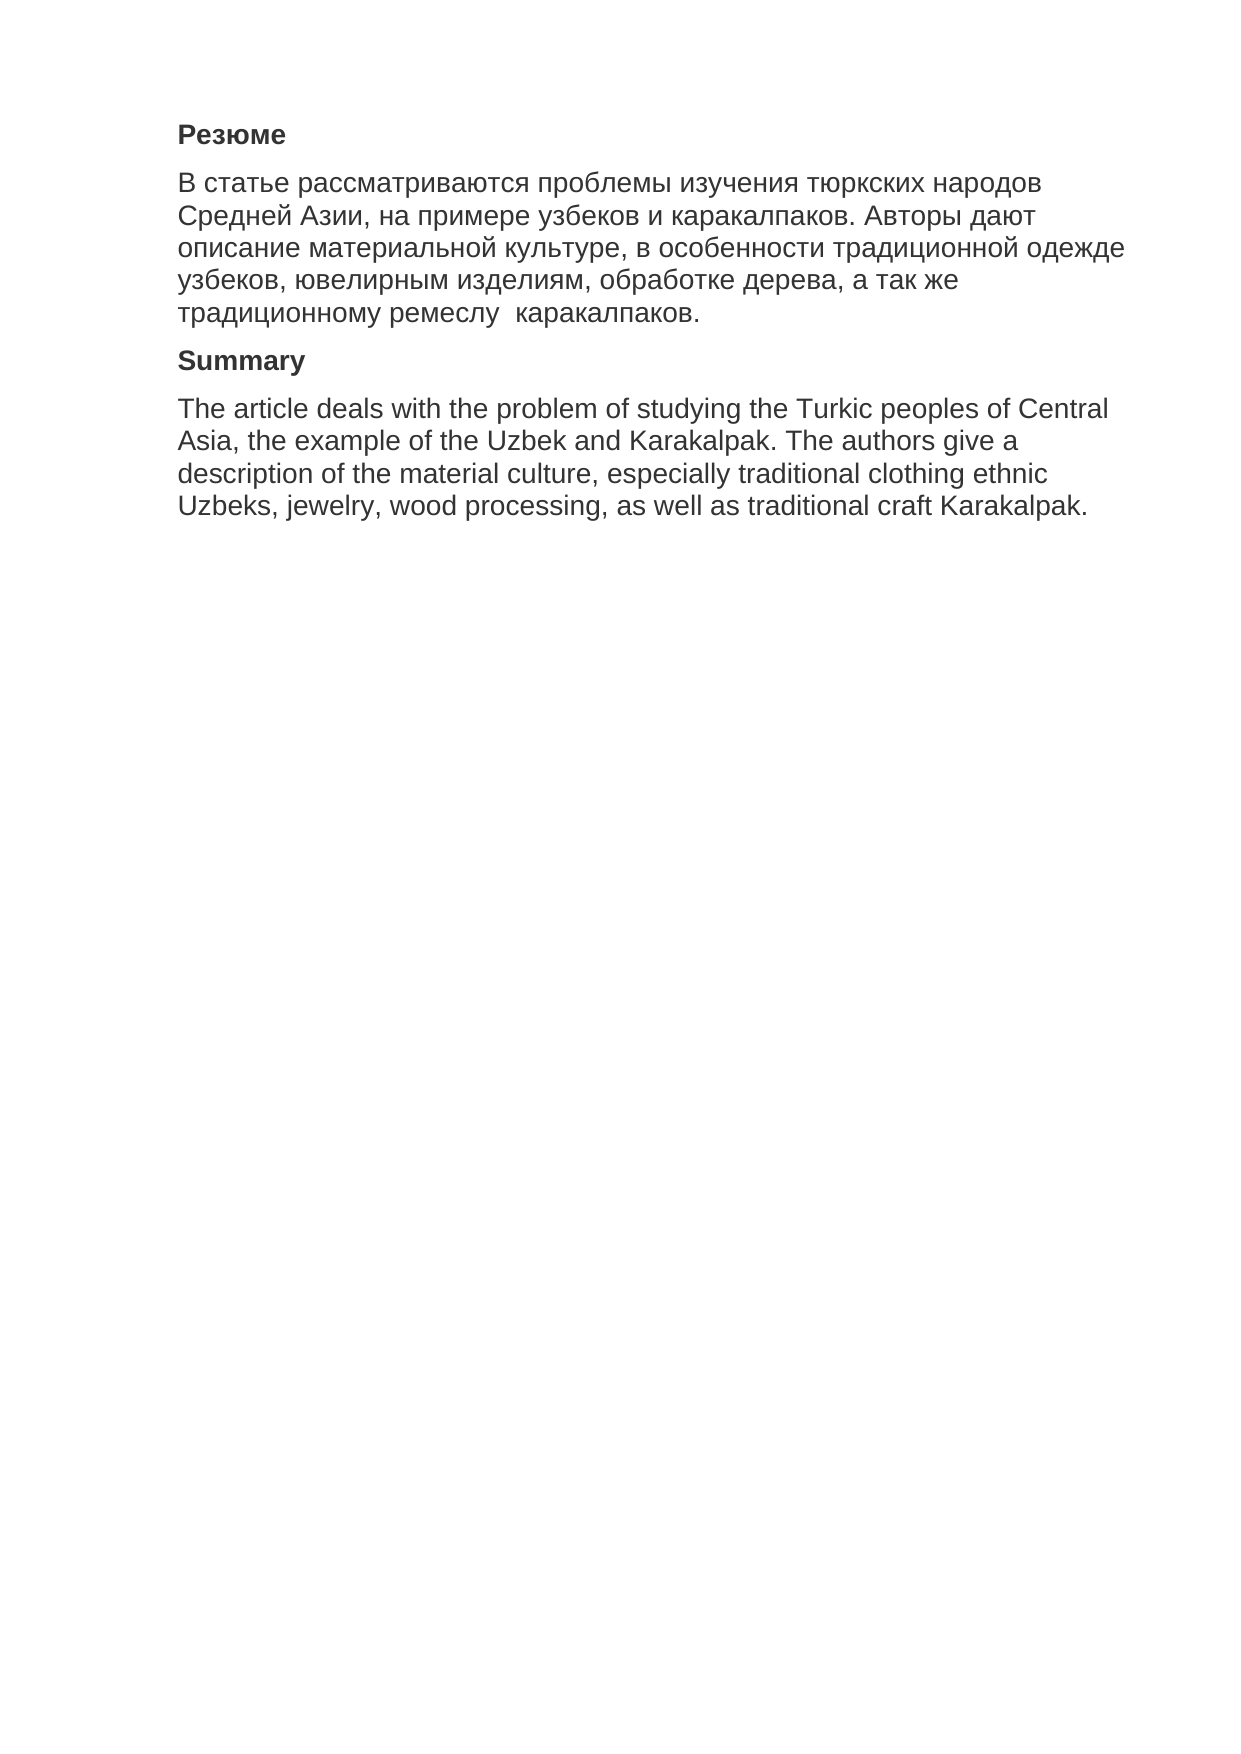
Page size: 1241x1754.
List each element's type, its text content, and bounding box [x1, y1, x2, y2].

text The article deals with the problem of studying the Turkic peoples of Central Asia, the example of the Uzbek and Karakalpak. The authors give a description of the material culture, especially traditional clothing ethnic Uzbeks, jewelry, wood processing, as well as traditional craft Karakalpak. [177, 392, 1152, 521]
text Резюме [177, 118, 1152, 151]
text Summary [177, 344, 1152, 376]
text В статье рассматриваются проблемы изучения тюркских народов Средней Азии, на примере узбеков и каракалпаков. Авторы дают описание материальной культуре, в особенности традиционной одежде узбеков, ювелирным изделиям, обработке дерева, а так же традиционному ремеслу каракалпаков. [177, 166, 1152, 328]
